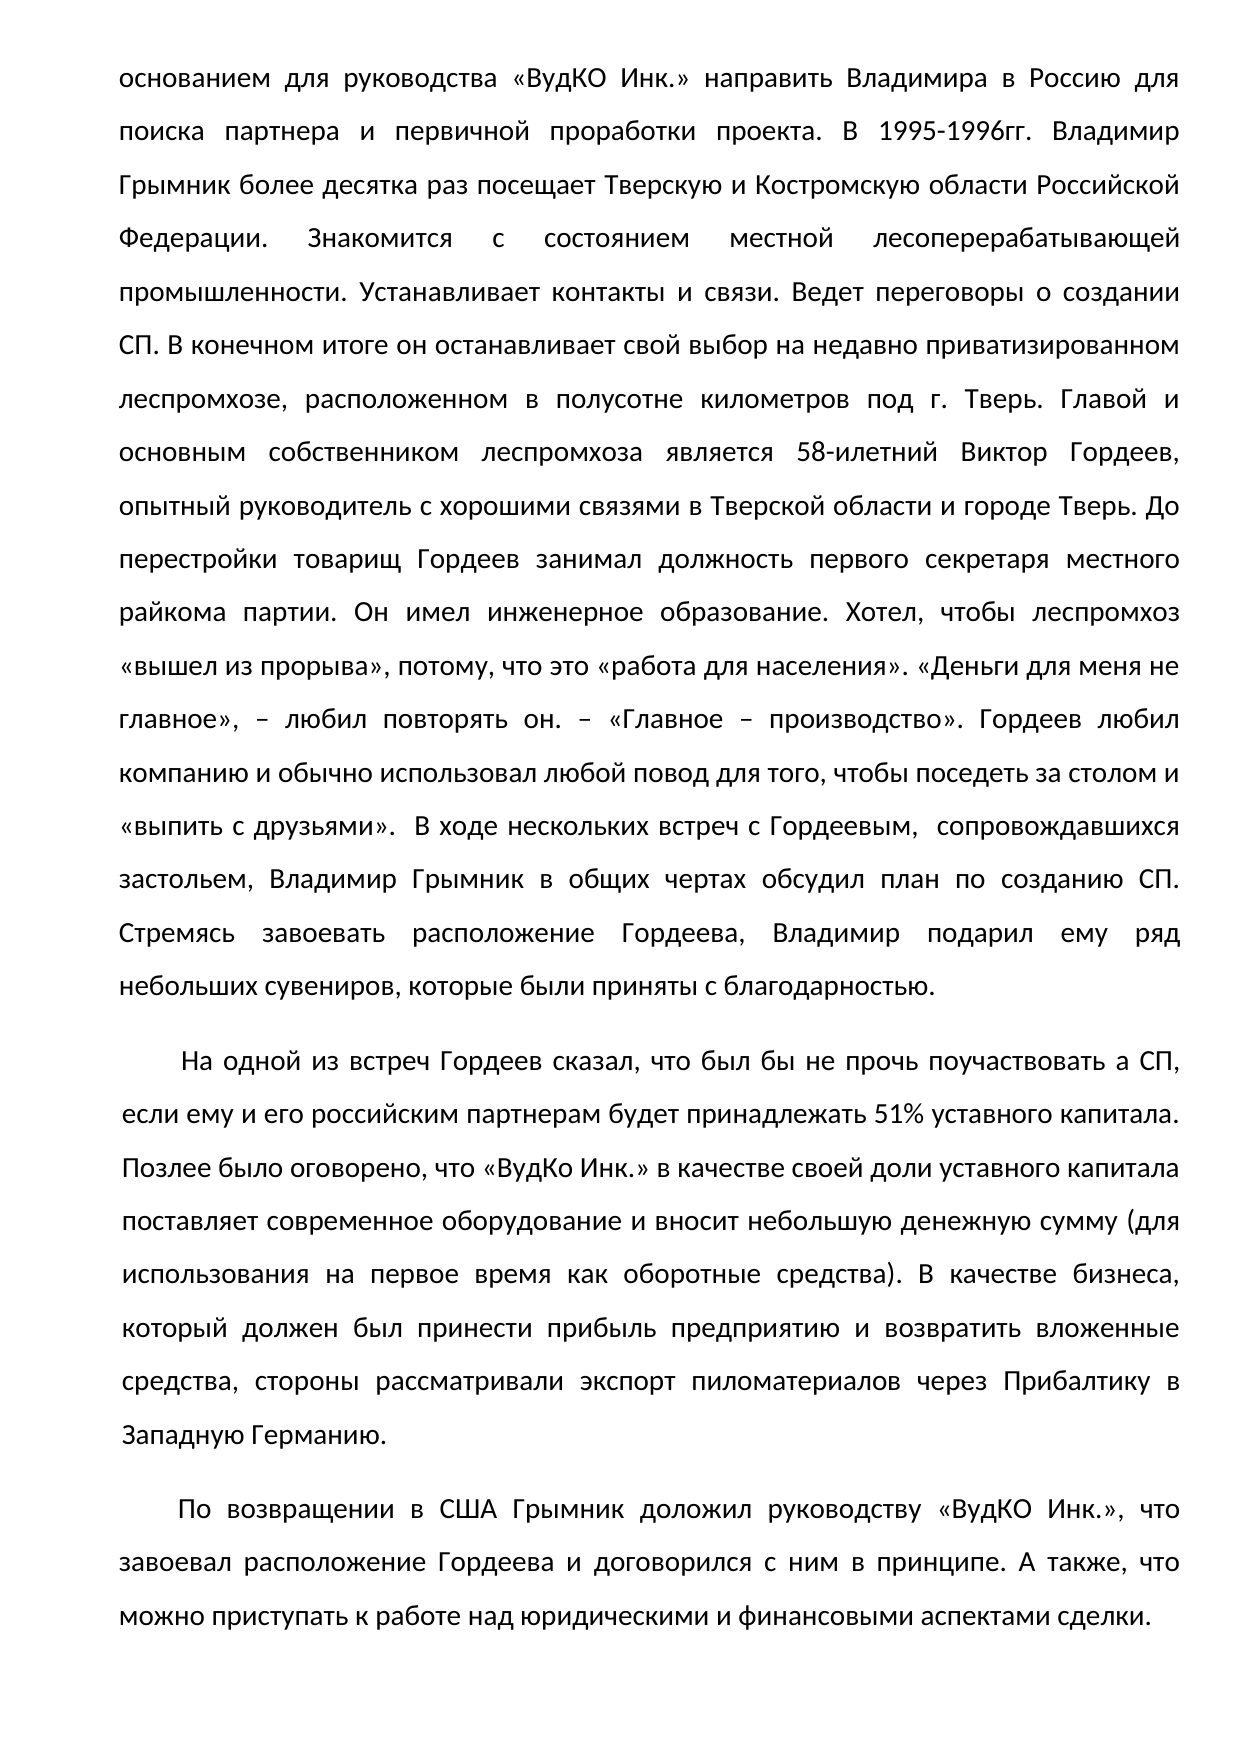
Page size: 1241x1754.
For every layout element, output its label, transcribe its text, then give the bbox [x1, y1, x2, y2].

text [119, 59, 1181, 1003]
text По возвращении в США Грымник доложил руководству «ВудКО Инк.», что завоевал расположение Гордеева и договорился с ним в принципе. А также, что можно приступать к работе над юридическими и финансовыми аспектами сделки. [119, 1490, 1181, 1633]
text На одной из встреч Гордеев сказал, что был бы не прочь поучаствовать а СП, если ему и его российским партнерам будет принадлежать 51% уставного капитала. Позлее было оговорено, что «ВудКо Инк.» в качестве своей доли уставного капитала поставляет современное оборудование и вносит небольшую денежную сумму (для использования на первое время как оборотные средства). В качестве бизнеса, который должен был принести прибыль предприятию и возвратить вложенные средства, стороны рассматривали экспорт пиломатериалов через Прибалтику в Западную Германию. [122, 1042, 1181, 1451]
